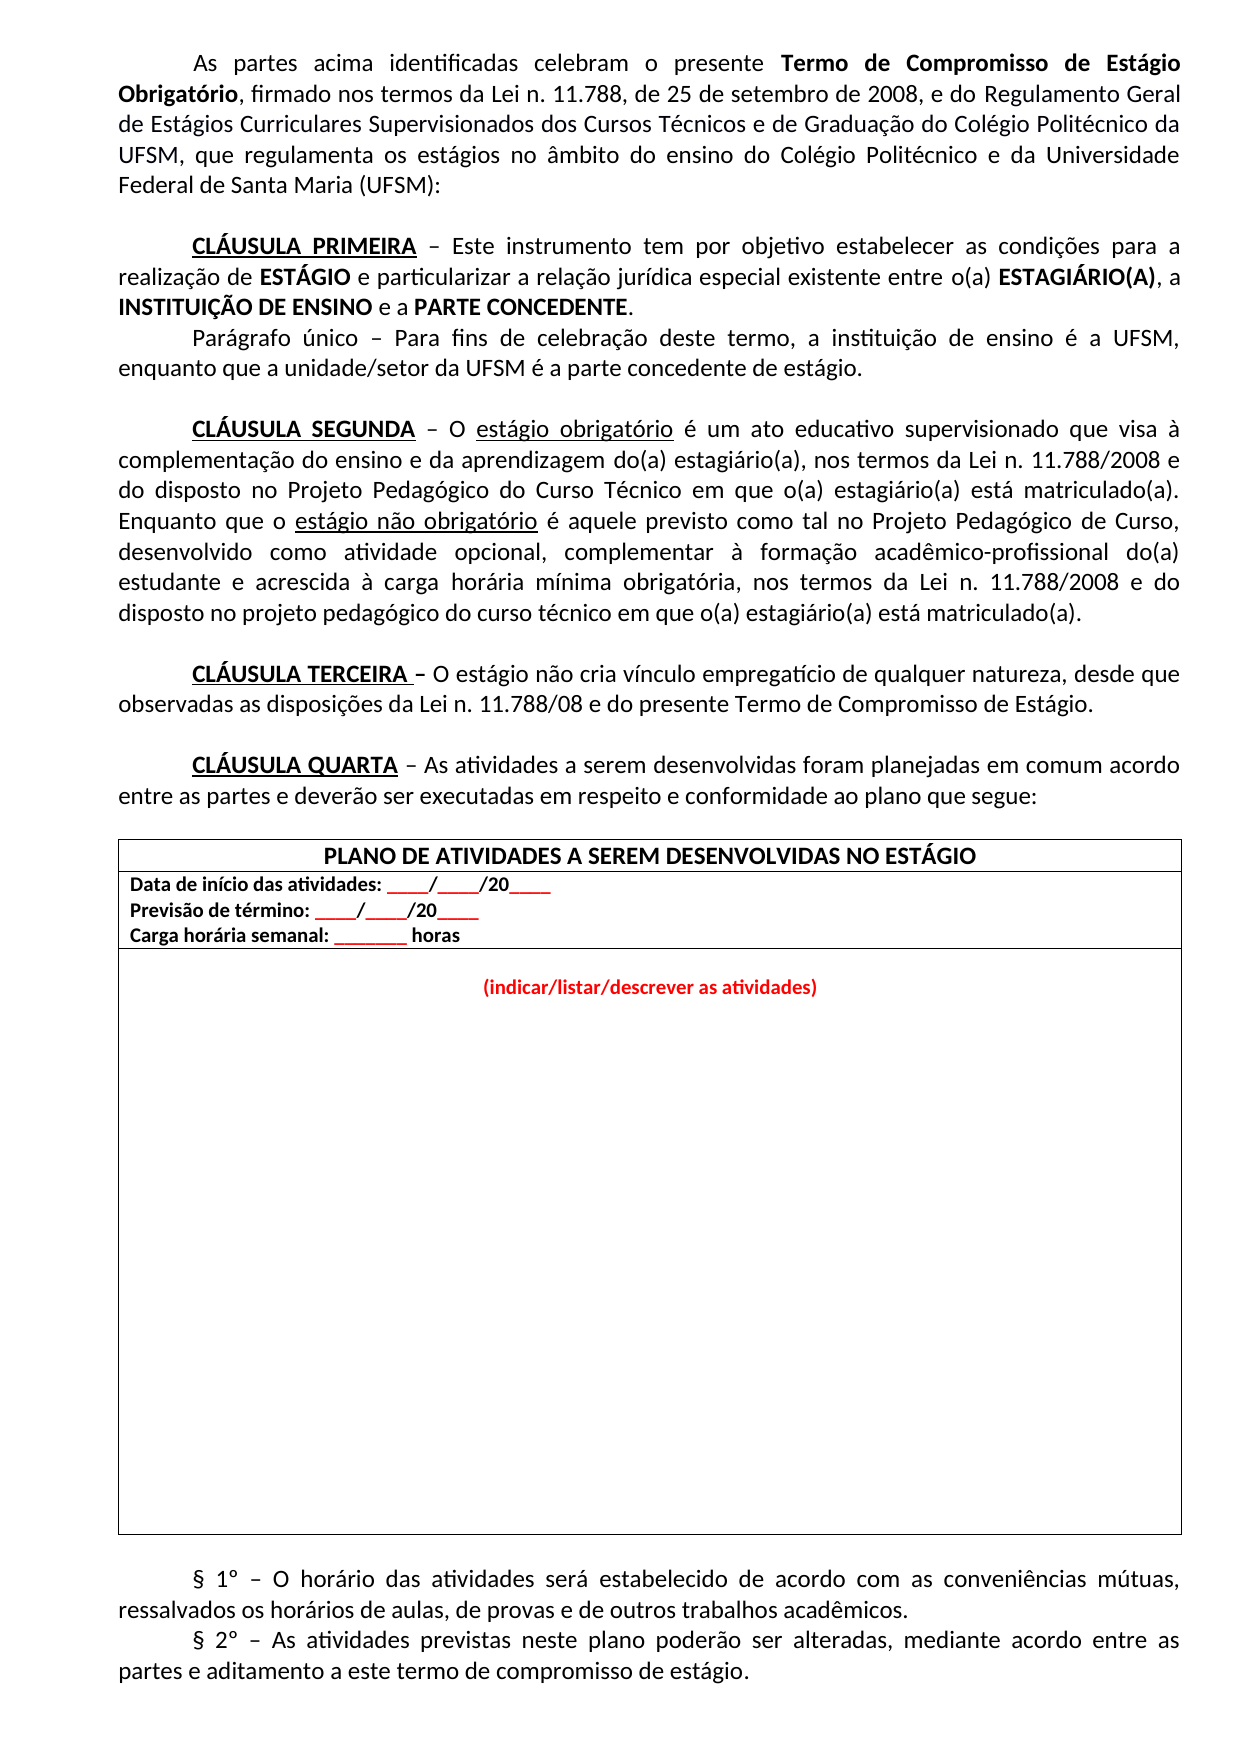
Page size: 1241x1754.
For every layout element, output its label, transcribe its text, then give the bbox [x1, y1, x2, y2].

text CLÁUSULA PRIMEIRA – Este instrumento tem por objetivo estabelecer as condições para a realização de ESTÁGIO e particularizar a relação jurídica especial existente entre o(a) ESTAGIÁRIO(A), a INSTITUIÇÃO DE ENSINO e a PARTE CONCEDENTE. [118, 230, 1181, 322]
table_cell Data de início das atividades: ____/____/20____ Previsão de término: ____/____/20____ Carga horária semanal: _______ horas [119, 872, 1181, 948]
text CLÁUSULA TERCEIRA – O estágio não cria vínculo empregatício de qualquer natureza, desde que observadas as disposições da Lei n. 11.788/08 e do presente Termo de Compromisso de Estágio. [118, 658, 1181, 719]
text § 1º – O horário das atividades será estabelecido de acordo com as conveniências mútuas, ressalvados os horários de aulas, de provas e de outros trabalhos acadêmicos. [118, 1563, 1181, 1624]
text CLÁUSULA SEGUNDA – O estágio obrigatório é um ato educativo supervisionado que visa à complementação do ensino e da aprendizagem do(a) estagiário(a), nos termos da Lei n. 11.788/2008 e do disposto no Projeto Pedagógico do Curso Técnico em que o(a) estagiário(a) está matriculado(a). Enquanto que o estágio não obrigatório é aquele previsto como tal no Projeto Pedagógico de Curso, desenvolvido como atividade opcional, complementar à formação acadêmico-profissional do(a) estudante e acrescida à carga horária mínima obrigatória, nos termos da Lei n. 11.788/2008 e do disposto no projeto pedagógico do curso técnico em que o(a) estagiário(a) está matriculado(a). [118, 413, 1181, 627]
text § 2º – As atividades previstas neste plano poderão ser alteradas, mediante acordo entre as partes e aditamento a este termo de compromisso de estágio. [118, 1624, 1181, 1685]
table_cell (indicar/listar/descrever as atividades) [119, 949, 1181, 1533]
text Parágrafo único – Para fins de celebração deste termo, a instituição de ensino é a UFSM, enquanto que a unidade/setor da UFSM é a parte concedente de estágio. [118, 322, 1181, 383]
text As partes acima identificadas celebram o presente Termo de Compromisso de Estágio Obrigatório, firmado nos termos da Lei n. 11.788, de 25 de setembro de 2008, e do Regulamento Geral de Estágios Curriculares Supervisionados dos Cursos Técnicos e de Graduação do Colégio Politécnico da UFSM, que regulamenta os estágios no âmbito do ensino do Colégio Politécnico e da Universidade Federal de Santa Maria (UFSM): [118, 47, 1181, 200]
table_header PLANO DE ATIVIDADES A SEREM DESENVOLVIDAS NO ESTÁGIO [119, 840, 1181, 871]
text CLÁUSULA QUARTA – As atividades a serem desenvolvidas foram planejadas em comum acordo entre as partes e deverão ser executadas em respeito e conformidade ao plano que segue: [118, 749, 1181, 810]
